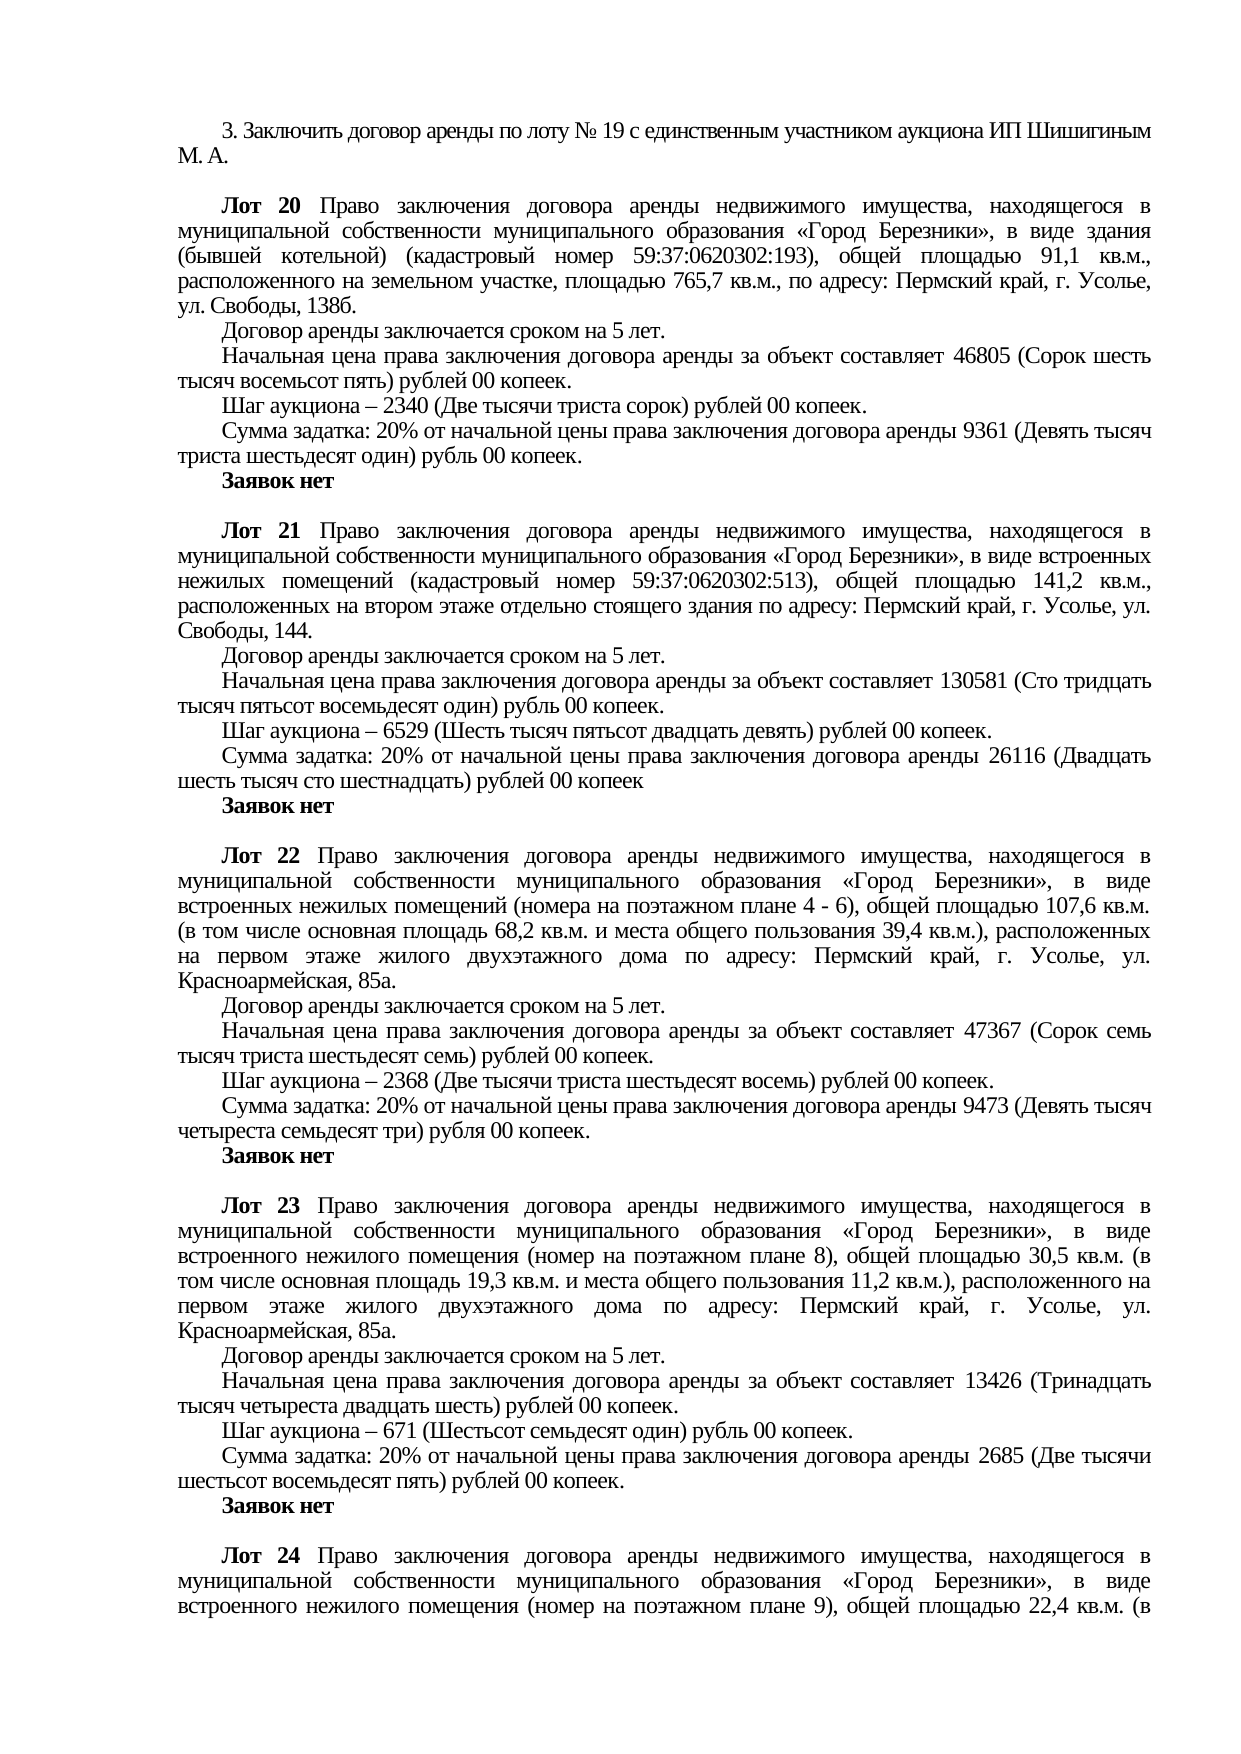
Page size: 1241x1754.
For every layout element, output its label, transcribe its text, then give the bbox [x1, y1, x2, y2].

text Договор аренды заключается сроком на 5 лет. [177, 1343, 1152, 1368]
text Шаг аукциона – 671 (Шестьсот семьдесят один) рубль 00 копеек. [177, 1418, 1152, 1443]
text Договор аренды заключается сроком на 5 лет. [177, 993, 1152, 1018]
text Заявок нет [177, 1143, 1152, 1168]
text Сумма задатка: 20% от начальной цены права заключения договора аренды 9473 (Девять тысяч четыреста семьдесят три) рубля 00 копеек. [177, 1093, 1152, 1143]
text Сумма задатка: 20% от начальной цены права заключения договора аренды 9361 (Девять тысяч триста шестьдесят один) рубль 00 копеек. [177, 418, 1152, 468]
text 3. Заключить договор аренды по лоту № 19 с единственным участником аукциона ИП Шишигиным М. А. [177, 118, 1152, 168]
text Лот 21 Право заключения договора аренды недвижимого имущества, находящегося в муниципальной собственности муниципального образования «Город Березники», в виде встроенных нежилых помещений (кадастровый номер 59:37:0620302:513), общей площадью 141,2 кв.м., расположенных на втором этаже отдельно стоящего здания по адресу: Пермский край, г. Усолье, ул. Свободы, 144. [177, 518, 1152, 643]
text Начальная цена права заключения договора аренды за объект составляет 13426 (Тринадцать тысяч четыреста двадцать шесть) рублей 00 копеек. [177, 1368, 1152, 1418]
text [177, 1543, 1152, 1618]
text Начальная цена права заключения договора аренды за объект составляет 46805 (Сорок шесть тысяч восемьсот пять) рублей 00 копеек. [177, 343, 1152, 393]
text Заявок нет [177, 468, 1152, 493]
text Начальная цена права заключения договора аренды за объект составляет 47367 (Сорок семь тысяч триста шестьдесят семь) рублей 00 копеек. [177, 1018, 1152, 1068]
text Сумма задатка: 20% от начальной цены права заключения договора аренды 2685 (Две тысячи шестьсот восемьдесят пять) рублей 00 копеек. [177, 1443, 1152, 1493]
text Шаг аукциона – 6529 (Шесть тысяч пятьсот двадцать девять) рублей 00 копеек. [177, 718, 1152, 743]
text Лот 23 Право заключения договора аренды недвижимого имущества, находящегося в муниципальной собственности муниципального образования «Город Березники», в виде встроенного нежилого помещения (номер на поэтажном плане 8), общей площадью 30,5 кв.м. (в том числе основная площадь 19,3 кв.м. и места общего пользования 11,2 кв.м.), расположенного на первом этаже жилого двухэтажного дома по адресу: Пермский край, г. Усолье, ул. Красноармейская, 85а. [177, 1193, 1152, 1343]
text Лот 22 Право заключения договора аренды недвижимого имущества, находящегося в муниципальной собственности муниципального образования «Город Березники», в виде встроенных нежилых помещений (номера на поэтажном плане 4 - 6), общей площадью 107,6 кв.м. (в том числе основная площадь 68,2 кв.м. и места общего пользования 39,4 кв.м.), расположенных на первом этаже жилого двухэтажного дома по адресу: Пермский край, г. Усолье, ул. Красноармейская, 85а. [177, 843, 1152, 993]
text Сумма задатка: 20% от начальной цены права заключения договора аренды 26116 (Двадцать шесть тысяч сто шестнадцать) рублей 00 копеек [177, 743, 1152, 793]
text Договор аренды заключается сроком на 5 лет. [177, 643, 1152, 668]
text Шаг аукциона – 2368 (Две тысячи триста шестьдесят восемь) рублей 00 копеек. [177, 1068, 1152, 1093]
text Заявок нет [177, 1493, 1152, 1518]
text Лот 20 Право заключения договора аренды недвижимого имущества, находящегося в муниципальной собственности муниципального образования «Город Березники», в виде здания (бывшей котельной) (кадастровый номер 59:37:0620302:193), общей площадью 91,1 кв.м., расположенного на земельном участке, площадью 765,7 кв.м., по адресу: Пермский край, г. Усолье, ул. Свободы, 138б. [177, 193, 1152, 318]
text Заявок нет [177, 793, 1152, 818]
text Договор аренды заключается сроком на 5 лет. [177, 318, 1152, 343]
text Начальная цена права заключения договора аренды за объект составляет 130581 (Сто тридцать тысяч пятьсот восемьдесят один) рубль 00 копеек. [177, 668, 1152, 718]
text Шаг аукциона – 2340 (Две тысячи триста сорок) рублей 00 копеек. [177, 393, 1152, 418]
